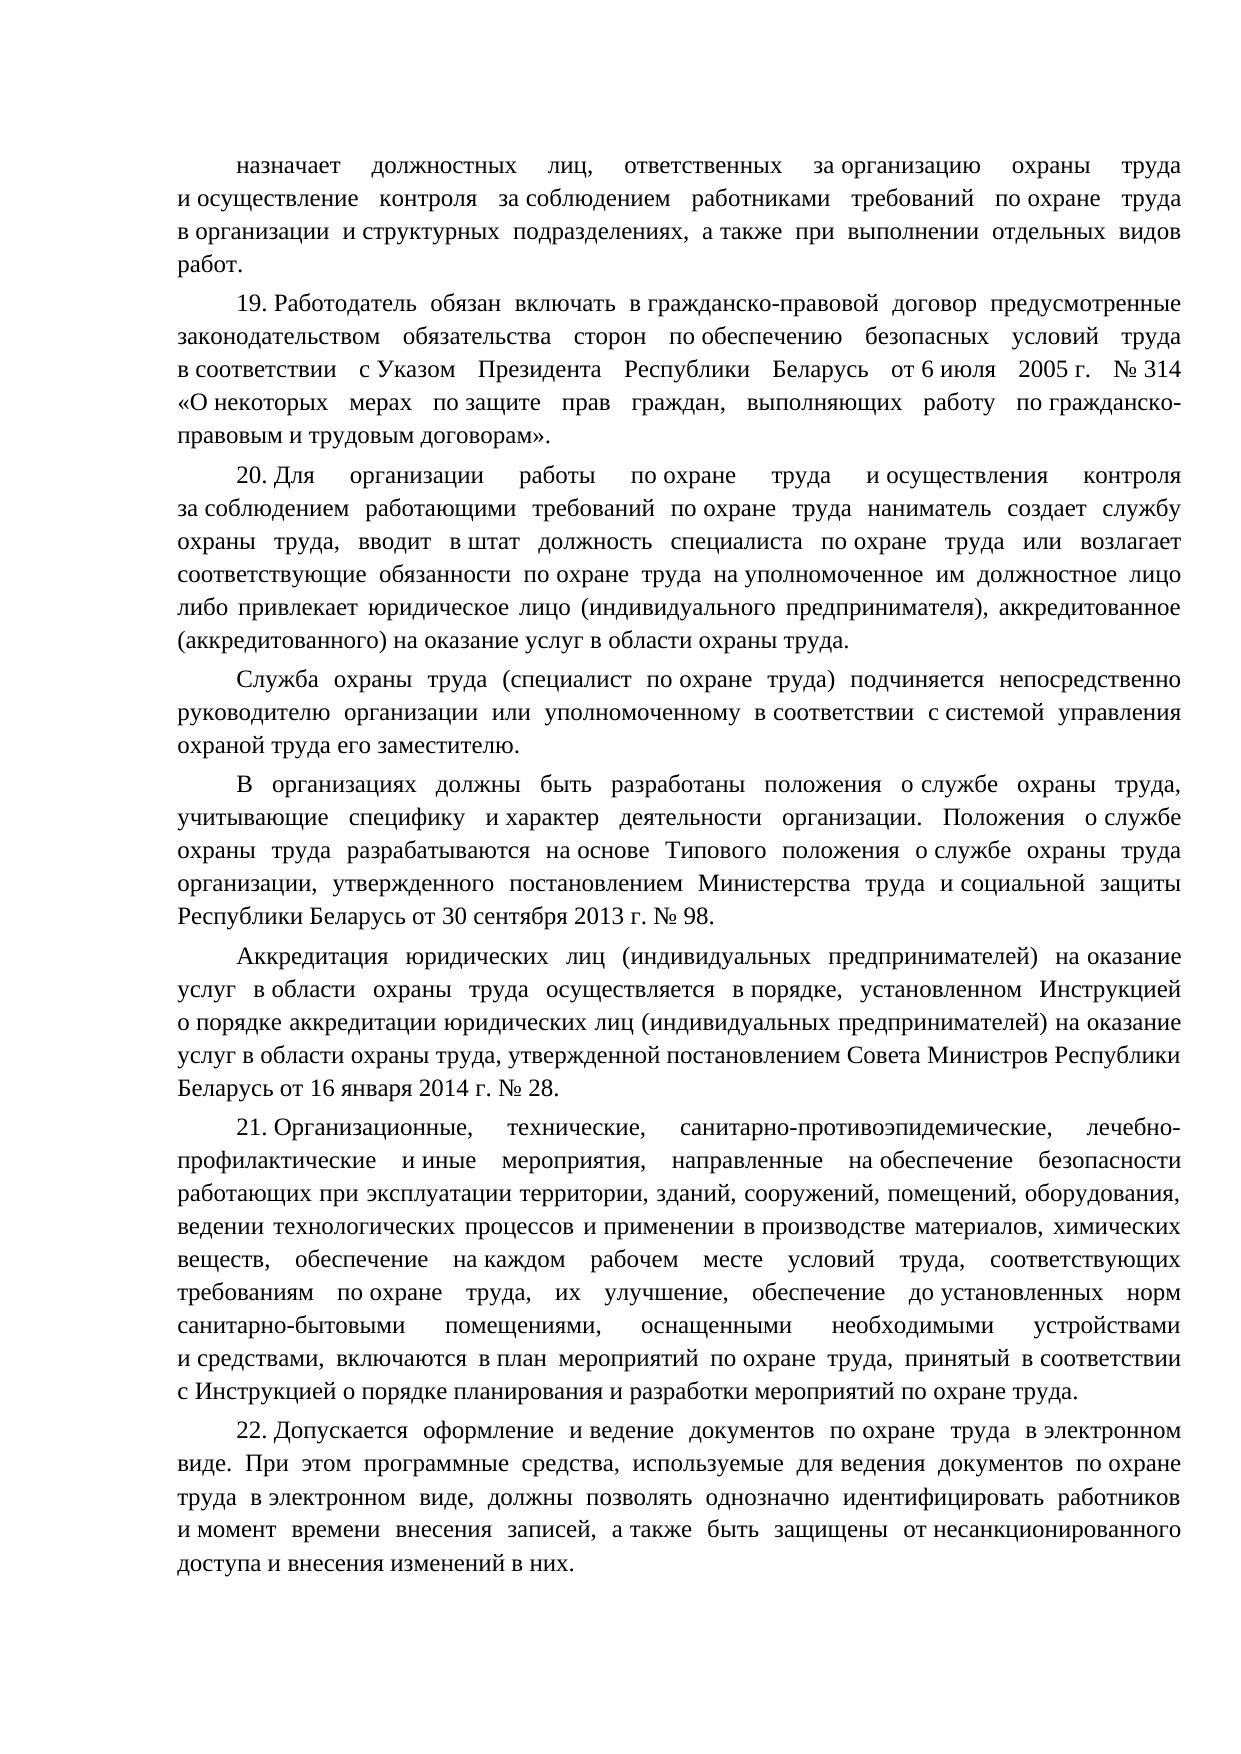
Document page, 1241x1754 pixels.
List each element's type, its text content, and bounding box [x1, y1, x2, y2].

text 20. Для организации работы по охране труда и осуществления контроля за соблюдением работающими требований по охране труда наниматель создает службу охраны труда, вводит в штат должность специалиста по охране труда или возлагает соответствующие обязанности по охране труда на уполномоченное им должностное лицо либо привлекает юридическое лицо (индивидуального предпринимателя), аккредитованное (аккредитованного) на оказание услуг в области охраны труда. [177, 460, 1181, 653]
text 22. Допускается оформление и ведение документов по охране труда в электронном виде. При этом программные средства, используемые для ведения документов по охране труда в электронном виде, должны позволять однозначно идентифицировать работников и момент времени внесения записей, а также быть защищены от несанкционированного доступа и внесения изменений в них. [177, 1416, 1181, 1576]
text Аккредитация юридических лиц (индивидуальных предпринимателей) на оказание услуг в области охраны труда осуществляется в порядке, установленном Инструкцией о порядке аккредитации юридических лиц (индивидуальных предпринимателей) на оказание услуг в области охраны труда, утвержденной постановлением Совета Министров Республики Беларусь от 16 января 2014 г. № 28. [177, 941, 1181, 1102]
text 21. Организационные, технические, санитарно-противоэпидемические, лечебно-профилактические и иные мероприятия, направленные на обеспечение безопасности работающих при эксплуатации территории, зданий, сооружений, помещений, оборудования, ведении технологических процессов и применении в производстве материалов, химических веществ, обеспечение на каждом рабочем месте условий труда, соответствующих требованиям по охране труда, их улучшение, обеспечение до установленных норм санитарно-бытовыми помещениями, оснащенными необходимыми устройствами и средствами, включаются в план мероприятий по охране труда, принятый в соответствии с Инструкцией о порядке планирования и разработки мероприятий по охране труда. [177, 1112, 1181, 1405]
text 19. Работодатель обязан включать в гражданско-правовой договор предусмотренные законодательством обязательства сторон по обеспечению безопасных условий труда в соответствии с Указом Президента Республики Беларусь от 6 июля 2005 г. № 314 «О некоторых мерах по защите прав граждан, выполняющих работу по гражданско-правовым и трудовым договорам». [177, 288, 1181, 449]
text Служба охраны труда (специалист по охране труда) подчиняется непосредственно руководителю организации или уполномоченному в соответствии с системой управления охраной труда его заместителю. [177, 664, 1181, 759]
text В организациях должны быть разработаны положения о службе охраны труда, учитывающие специфику и характер деятельности организации. Положения о службе охраны труда разрабатываются на основе Типового положения о службе охраны труда организации, утвержденного постановлением Министерства труда и социальной защиты Республики Беларусь от 30 сентября 2013 г. № 98. [177, 769, 1181, 930]
text назначает должностных лиц, ответственных за организацию охраны труда и осуществление контроля за соблюдением работниками требований по охране труда в организации и структурных подразделениях, а также при выполнении отдельных видов работ. [177, 150, 1181, 278]
